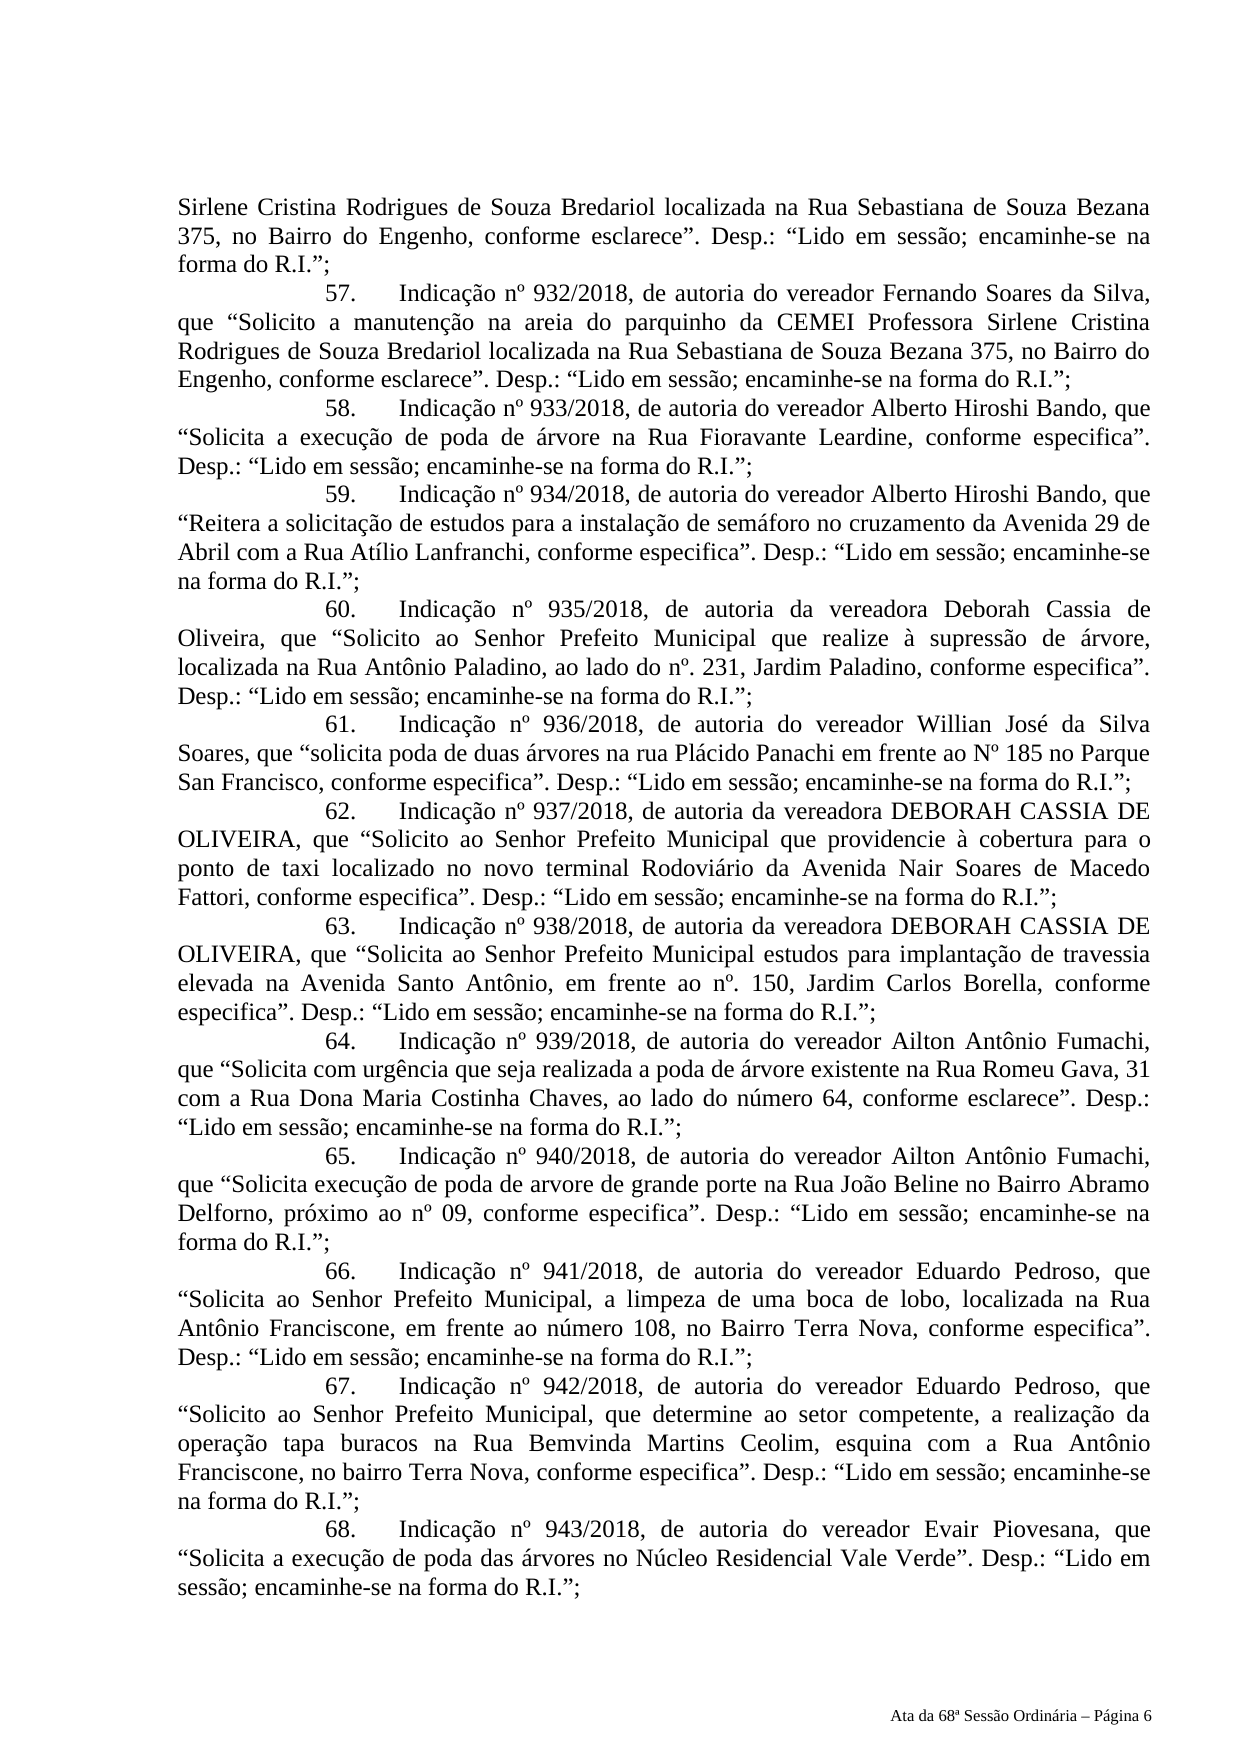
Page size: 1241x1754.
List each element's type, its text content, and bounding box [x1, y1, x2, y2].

list Indicação nº 935/2018, de autoria da vereadora Deborah Cassia de Oliveira, que “Solicito ao Senhor Prefeito Municipal que realize à supressão de árvore, localizada na Rua Antônio Paladino, ao lado do nº. 231, Jardim Paladino, conforme especifica”. Desp.: “Lido em sessão; encaminhe-se na forma do R.I.”; [177, 594, 1152, 709]
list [177, 192, 1152, 278]
list Indicação nº 936/2018, de autoria do vereador Willian José da Silva Soares, que “solicita poda de duas árvores na rua Plácido Panachi em frente ao Nº 185 no Parque San Francisco, conforme especifica”. Desp.: “Lido em sessão; encaminhe-se na forma do R.I.”; [177, 709, 1152, 796]
list Indicação nº 940/2018, de autoria do vereador Ailton Antônio Fumachi, que “Solicita execução de poda de arvore de grande porte na Rua João Beline no Bairro Abramo Delforno, próximo ao nº 09, conforme especifica”. Desp.: “Lido em sessão; encaminhe-se na forma do R.I.”; [177, 1141, 1152, 1256]
list Indicação nº 933/2018, de autoria do vereador Alberto Hiroshi Bando, que “Solicita a execução de poda de árvore na Rua Fioravante Leardine, conforme especifica”. Desp.: “Lido em sessão; encaminhe-se na forma do R.I.”; [177, 393, 1152, 479]
list Indicação nº 934/2018, de autoria do vereador Alberto Hiroshi Bando, que “Reitera a solicitação de estudos para a instalação de semáforo no cruzamento da Avenida 29 de Abril com a Rua Atílio Lanfranchi, conforme especifica”. Desp.: “Lido em sessão; encaminhe-se na forma do R.I.”; [177, 479, 1152, 594]
list Indicação nº 942/2018, de autoria do vereador Eduardo Pedroso, que “Solicito ao Senhor Prefeito Municipal, que determine ao setor competente, a realização da operação tapa buracos na Rua Bemvinda Martins Ceolim, esquina com a Rua Antônio Franciscone, no bairro Terra Nova, conforme especifica”. Desp.: “Lido em sessão; encaminhe-se na forma do R.I.”; [177, 1371, 1152, 1514]
list Indicação nº 932/2018, de autoria do vereador Fernando Soares da Silva, que “Solicito a manutenção na areia do parquinho da CEMEI Professora Sirlene Cristina Rodrigues de Souza Bredariol localizada na Rua Sebastiana de Souza Bezana 375, no Bairro do Engenho, conforme esclarece”. Desp.: “Lido em sessão; encaminhe-se na forma do R.I.”; [177, 278, 1152, 393]
list Indicação nº 943/2018, de autoria do vereador Evair Piovesana, que “Solicita a execução de poda das árvores no Núcleo Residencial Vale Verde”. Desp.: “Lido em sessão; encaminhe-se na forma do R.I.”; [177, 1514, 1152, 1601]
list Indicação nº 937/2018, de autoria da vereadora DEBORAH CASSIA DE OLIVEIRA, que “Solicito ao Senhor Prefeito Municipal que providencie à cobertura para o ponto de taxi localizado no novo terminal Rodoviário da Avenida Nair Soares de Macedo Fattori, conforme especifica”. Desp.: “Lido em sessão; encaminhe-se na forma do R.I.”; [177, 796, 1152, 911]
list Indicação nº 941/2018, de autoria do vereador Eduardo Pedroso, que “Solicita ao Senhor Prefeito Municipal, a limpeza de uma boca de lobo, localizada na Rua Antônio Franciscone, em frente ao número 108, no Bairro Terra Nova, conforme especifica”. Desp.: “Lido em sessão; encaminhe-se na forma do R.I.”; [177, 1256, 1152, 1371]
list Indicação nº 939/2018, de autoria do vereador Ailton Antônio Fumachi, que “Solicita com urgência que seja realizada a poda de árvore existente na Rua Romeu Gava, 31 com a Rua Dona Maria Costinha Chaves, ao lado do número 64, conforme esclarece”. Desp.: “Lido em sessão; encaminhe-se na forma do R.I.”; [177, 1026, 1152, 1141]
list Indicação nº 938/2018, de autoria da vereadora DEBORAH CASSIA DE OLIVEIRA, que “Solicita ao Senhor Prefeito Municipal estudos para implantação de travessia elevada na Avenida Santo Antônio, em frente ao nº. 150, Jardim Carlos Borella, conforme especifica”. Desp.: “Lido em sessão; encaminhe-se na forma do R.I.”; [177, 911, 1152, 1026]
